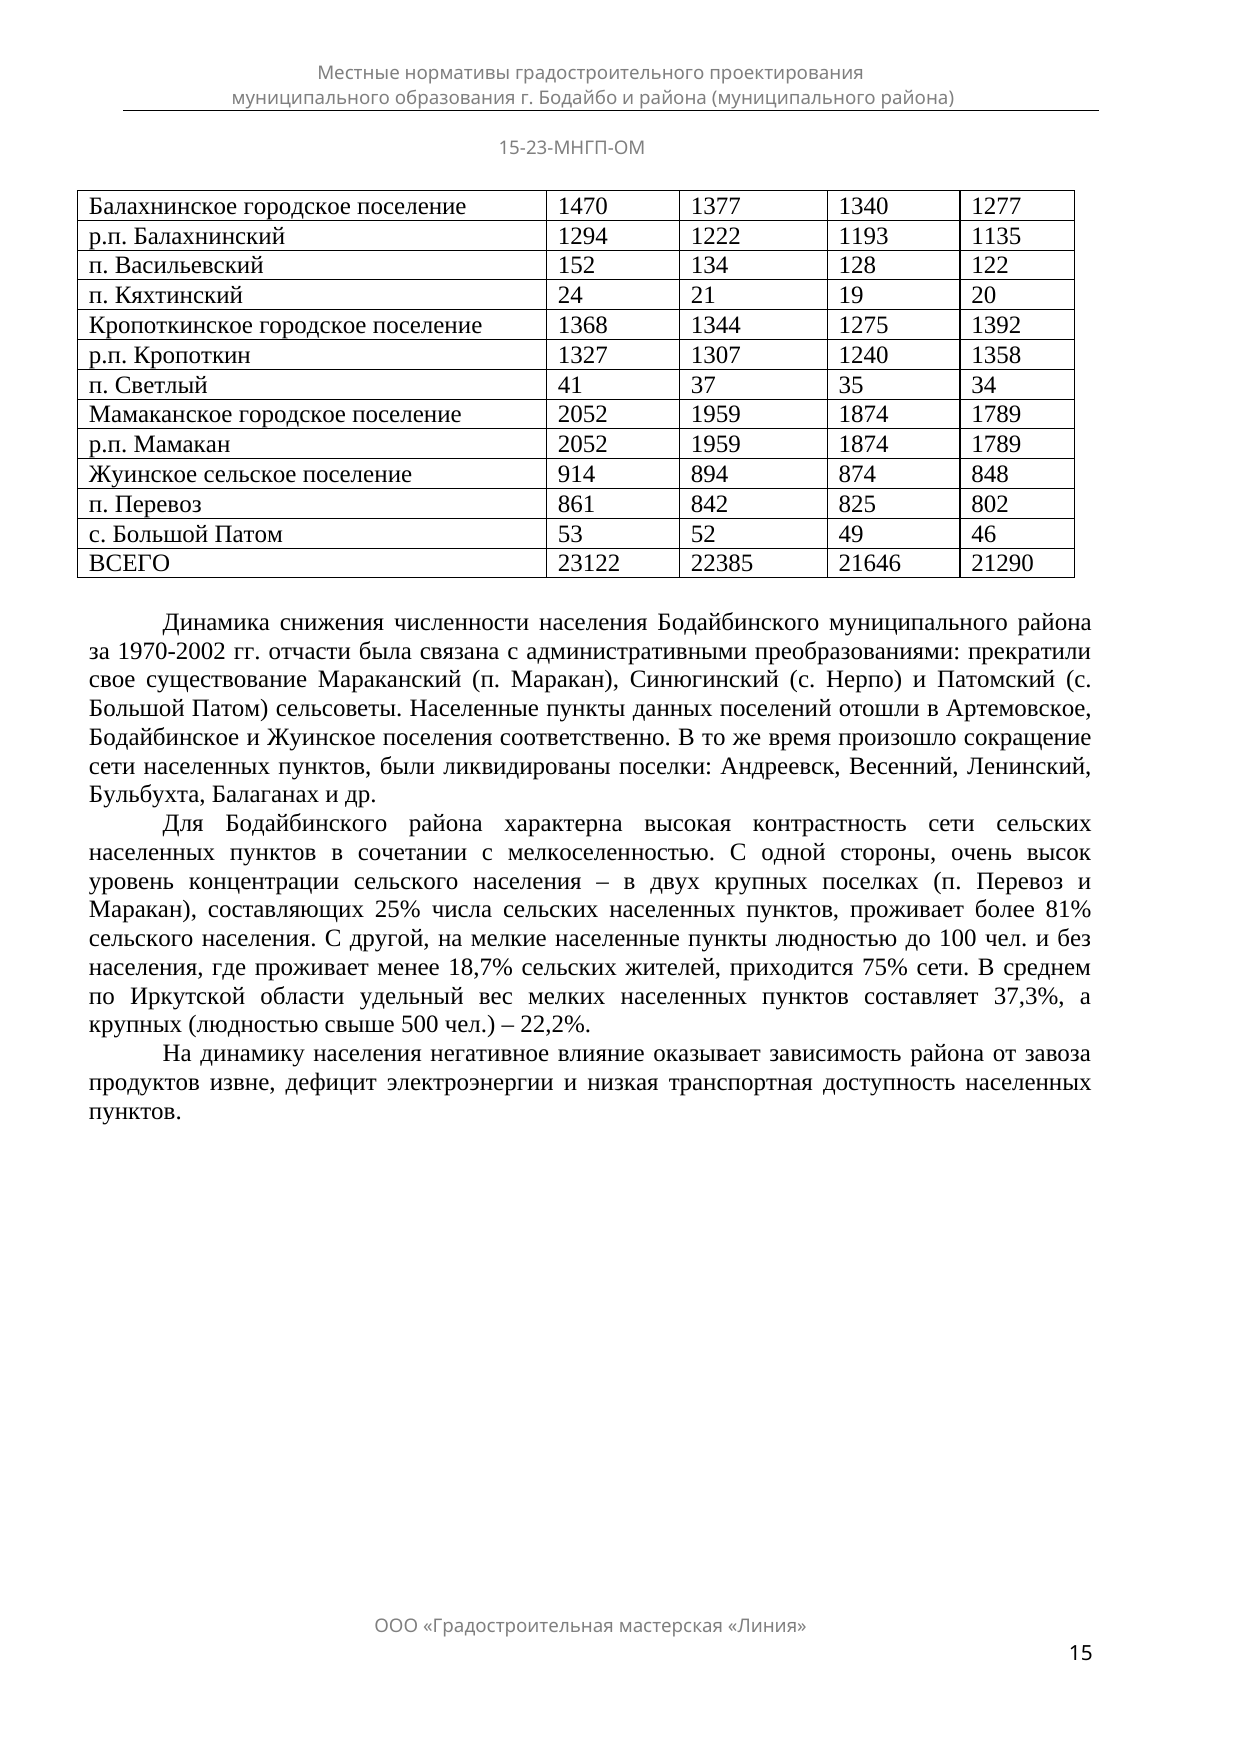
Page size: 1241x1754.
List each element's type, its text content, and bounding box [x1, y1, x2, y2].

table_cell 1327 [547, 340, 679, 369]
table_cell 802 [961, 489, 1074, 518]
table_cell 1193 [828, 221, 959, 249]
table_cell 37 [680, 370, 827, 398]
table_cell 53 [547, 519, 679, 547]
table_cell 21 [680, 280, 827, 309]
table_cell 49 [828, 519, 959, 547]
table_cell 1959 [680, 429, 827, 458]
table_cell Кропоткинское городское поселение [78, 310, 546, 339]
table_cell 20 [961, 280, 1074, 309]
table_cell 23122 [547, 549, 679, 577]
table_cell п. Светлый [78, 370, 546, 398]
table_cell ВСЕГО [78, 549, 546, 577]
table_cell р.п. Балахнинский [78, 221, 546, 249]
table_cell 1789 [961, 429, 1074, 458]
table_cell 861 [547, 489, 679, 518]
table_cell 122 [961, 251, 1074, 279]
table_cell 842 [680, 489, 827, 518]
table_cell 1368 [547, 310, 679, 339]
table_cell 35 [828, 370, 959, 398]
table_cell 894 [680, 459, 827, 488]
table_cell 2052 [547, 400, 679, 428]
table_cell 2052 [547, 429, 679, 458]
table_cell 1789 [961, 400, 1074, 428]
table_cell 152 [547, 251, 679, 279]
text На динамику населения негативное влияние оказывает зависимость района от завоза продуктов извне, дефицит электроэнергии и низкая транспортная доступность населенных пунктов. [89, 1038, 1092, 1124]
table_cell Балахнинское городское поселение [78, 191, 546, 220]
table_cell 1470 [547, 191, 679, 220]
table_cell 21290 [961, 549, 1074, 577]
table_cell 1135 [961, 221, 1074, 249]
table_cell 1275 [828, 310, 959, 339]
table_cell 1874 [828, 400, 959, 428]
table_cell 1277 [961, 191, 1074, 220]
table_cell 1307 [680, 340, 827, 369]
table_cell 24 [547, 280, 679, 309]
table_cell 825 [828, 489, 959, 518]
table_cell с. Большой Патом [78, 519, 546, 547]
table_cell п. Васильевский [78, 251, 546, 279]
table_cell р.п. Кропоткин [78, 340, 546, 369]
table_cell 1222 [680, 221, 827, 249]
table_cell 1377 [680, 191, 827, 220]
table_cell 21646 [828, 549, 959, 577]
table_cell 1959 [680, 400, 827, 428]
table_cell 134 [680, 251, 827, 279]
table_cell 1340 [828, 191, 959, 220]
table_cell 46 [961, 519, 1074, 547]
table_cell Жуинское сельское поселение [78, 459, 546, 488]
table_cell 1358 [961, 340, 1074, 369]
table_cell п. Кяхтинский [78, 280, 546, 309]
table_cell 1344 [680, 310, 827, 339]
table_cell Мамаканское городское поселение [78, 400, 546, 428]
table_cell р.п. Мамакан [78, 429, 546, 458]
table_cell 1392 [961, 310, 1074, 339]
table_cell 41 [547, 370, 679, 398]
table_cell 848 [961, 459, 1074, 488]
text Для Бодайбинского района характерна высокая контрастность сети сельских населенных пунктов в сочетании с мелкоселенностью. С одной стороны, очень высок уровень концентрации сельского населения – в двух крупных поселках (п. Перевоз и Маракан), составляющих 25% числа сельских населенных пунктов, проживает более 81% сельского населения. С другой, на мелкие населенные пункты людностью до 100 чел. и без населения, где проживает менее 18,7% сельских жителей, приходится 75% сети. В среднем по Иркутской области удельный вес мелких населенных пунктов составляет 37,3%, а крупных (людностью свыше 500 чел.) – 22,2%. [89, 808, 1092, 1038]
table_cell 34 [961, 370, 1074, 398]
table_cell 1294 [547, 221, 679, 249]
text Динамика снижения численности населения Бодайбинского муниципального района за 1970-2002 гг. отчасти была связана с административными преобразованиями: прекратили свое существование Мараканский (п. Маракан), Синюгинский (с. Нерпо) и Патомский (с. Большой Патом) сельсоветы. Населенные пункты данных поселений отошли в Артемовское, Бодайбинское и Жуинское поселения соответственно. В то же время произошло сокращение сети населенных пунктов, были ликвидированы поселки: Андреевск, Весенний, Ленинский, Бульбухта, Балаганах и др. [89, 607, 1092, 808]
table_cell 874 [828, 459, 959, 488]
table_cell 1874 [828, 429, 959, 458]
table_cell п. Перевоз [78, 489, 546, 518]
table_cell 52 [680, 519, 827, 547]
table_cell 22385 [680, 549, 827, 577]
table_cell 19 [828, 280, 959, 309]
table_cell 1240 [828, 340, 959, 369]
table_cell 128 [828, 251, 959, 279]
table_cell 914 [547, 459, 679, 488]
